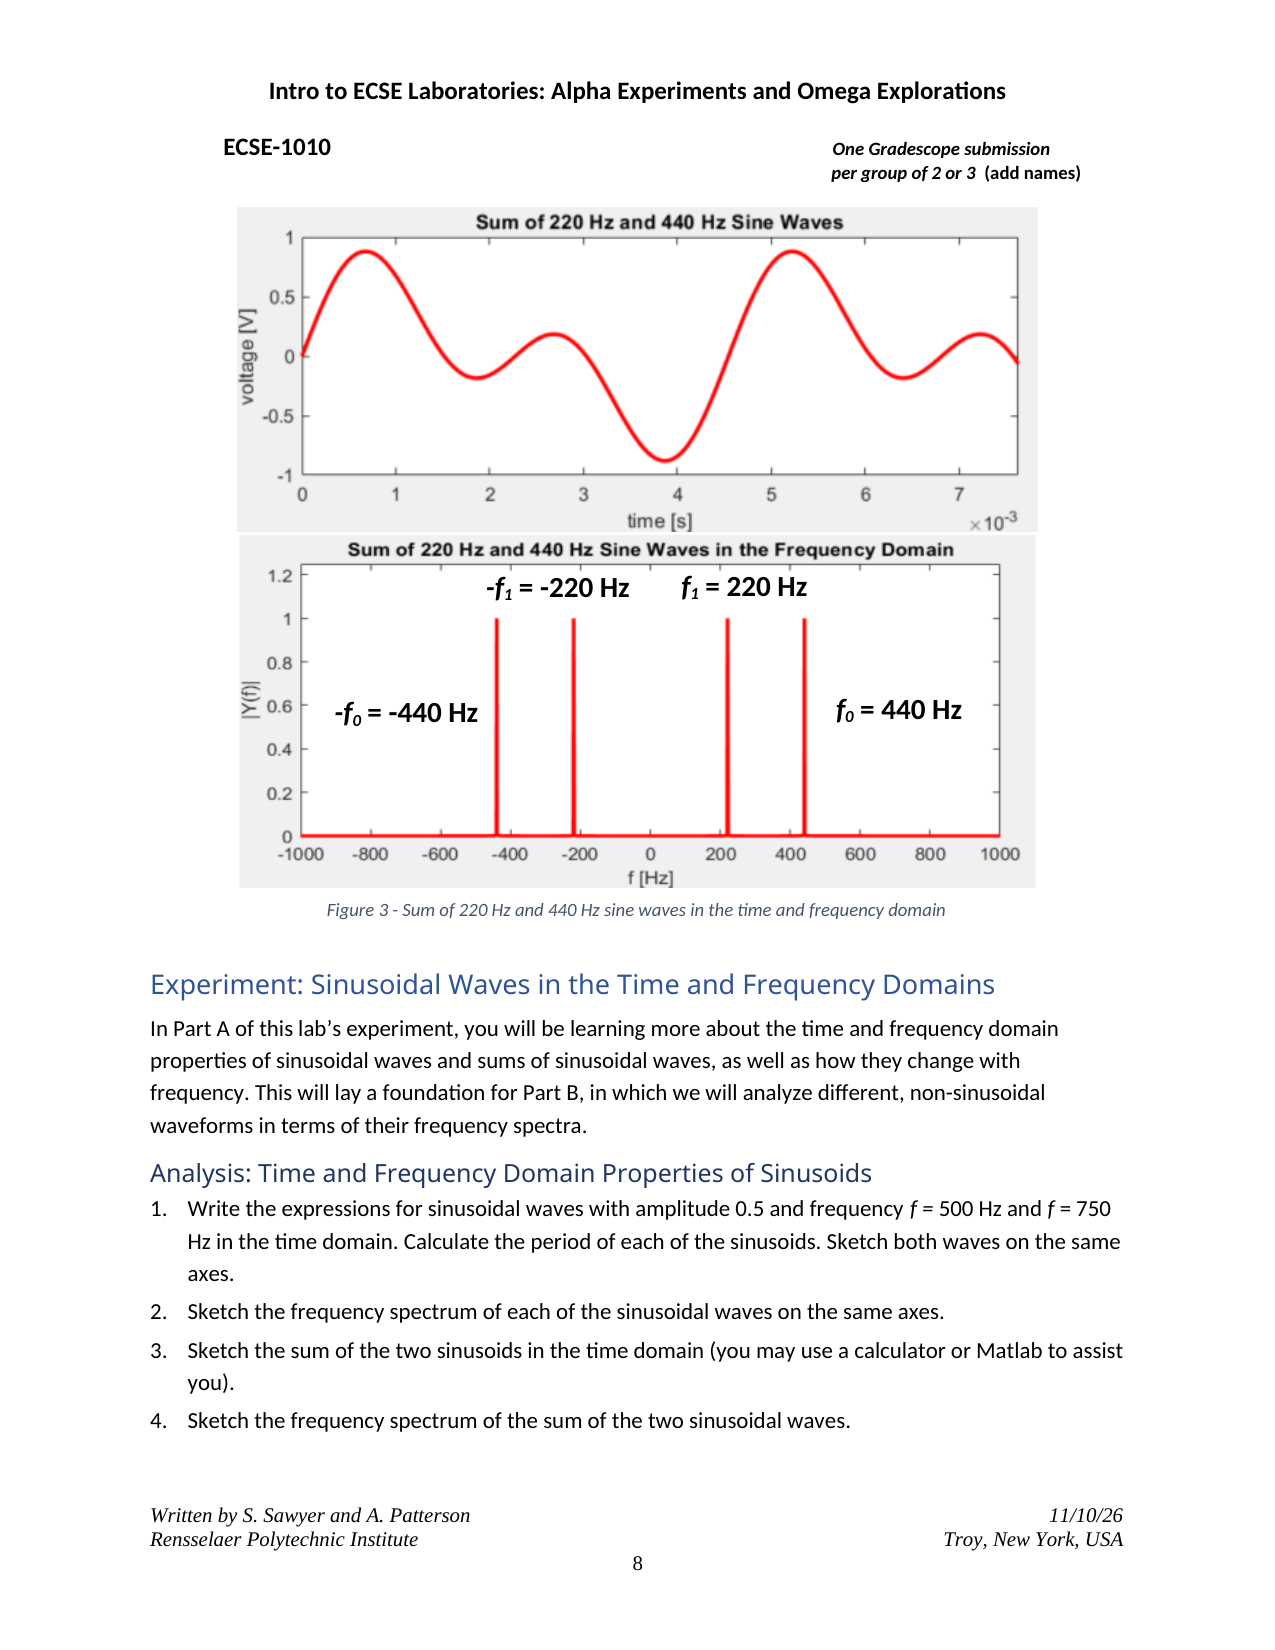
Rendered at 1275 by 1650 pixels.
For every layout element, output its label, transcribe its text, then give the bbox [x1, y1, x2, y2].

picture [237, 207, 1038, 532]
list Write the expressions for sinusoidal waves with amplitude 0.5 and frequency f = 500 Hz and f = 750 Hz in the time domain. Calculate the period of each of the sinusoids. Sketch both waves on the same axes. [150, 1194, 1125, 1287]
text In Part A of this lab’s experiment, you will be learning more about the time and frequency domain properties of sinusoidal waves and sums of sinusoidal waves, as well as how they change with frequency. This will lay a foundation for Part B, in which we will analyze different, non-sinusoidal waveforms in terms of their frequency spectra. [150, 1014, 1125, 1139]
list Sketch the frequency spectrum of the sum of the two sinusoidal waves. [150, 1406, 1125, 1434]
list Sketch the frequency spectrum of each of the sinusoidal waves on the same axes. [150, 1297, 1125, 1325]
subtitle Analysis: Time and Frequency Domain Properties of Sinusoids [150, 1155, 1125, 1189]
subtitle Experiment: Sinusoidal Waves in the Time and Frequency Domains [150, 966, 1125, 1002]
list Sketch the sum of the two sinusoids in the time domain (you may use a calculator or Matlab to assist you). [150, 1336, 1125, 1396]
picture [239, 535, 1036, 888]
